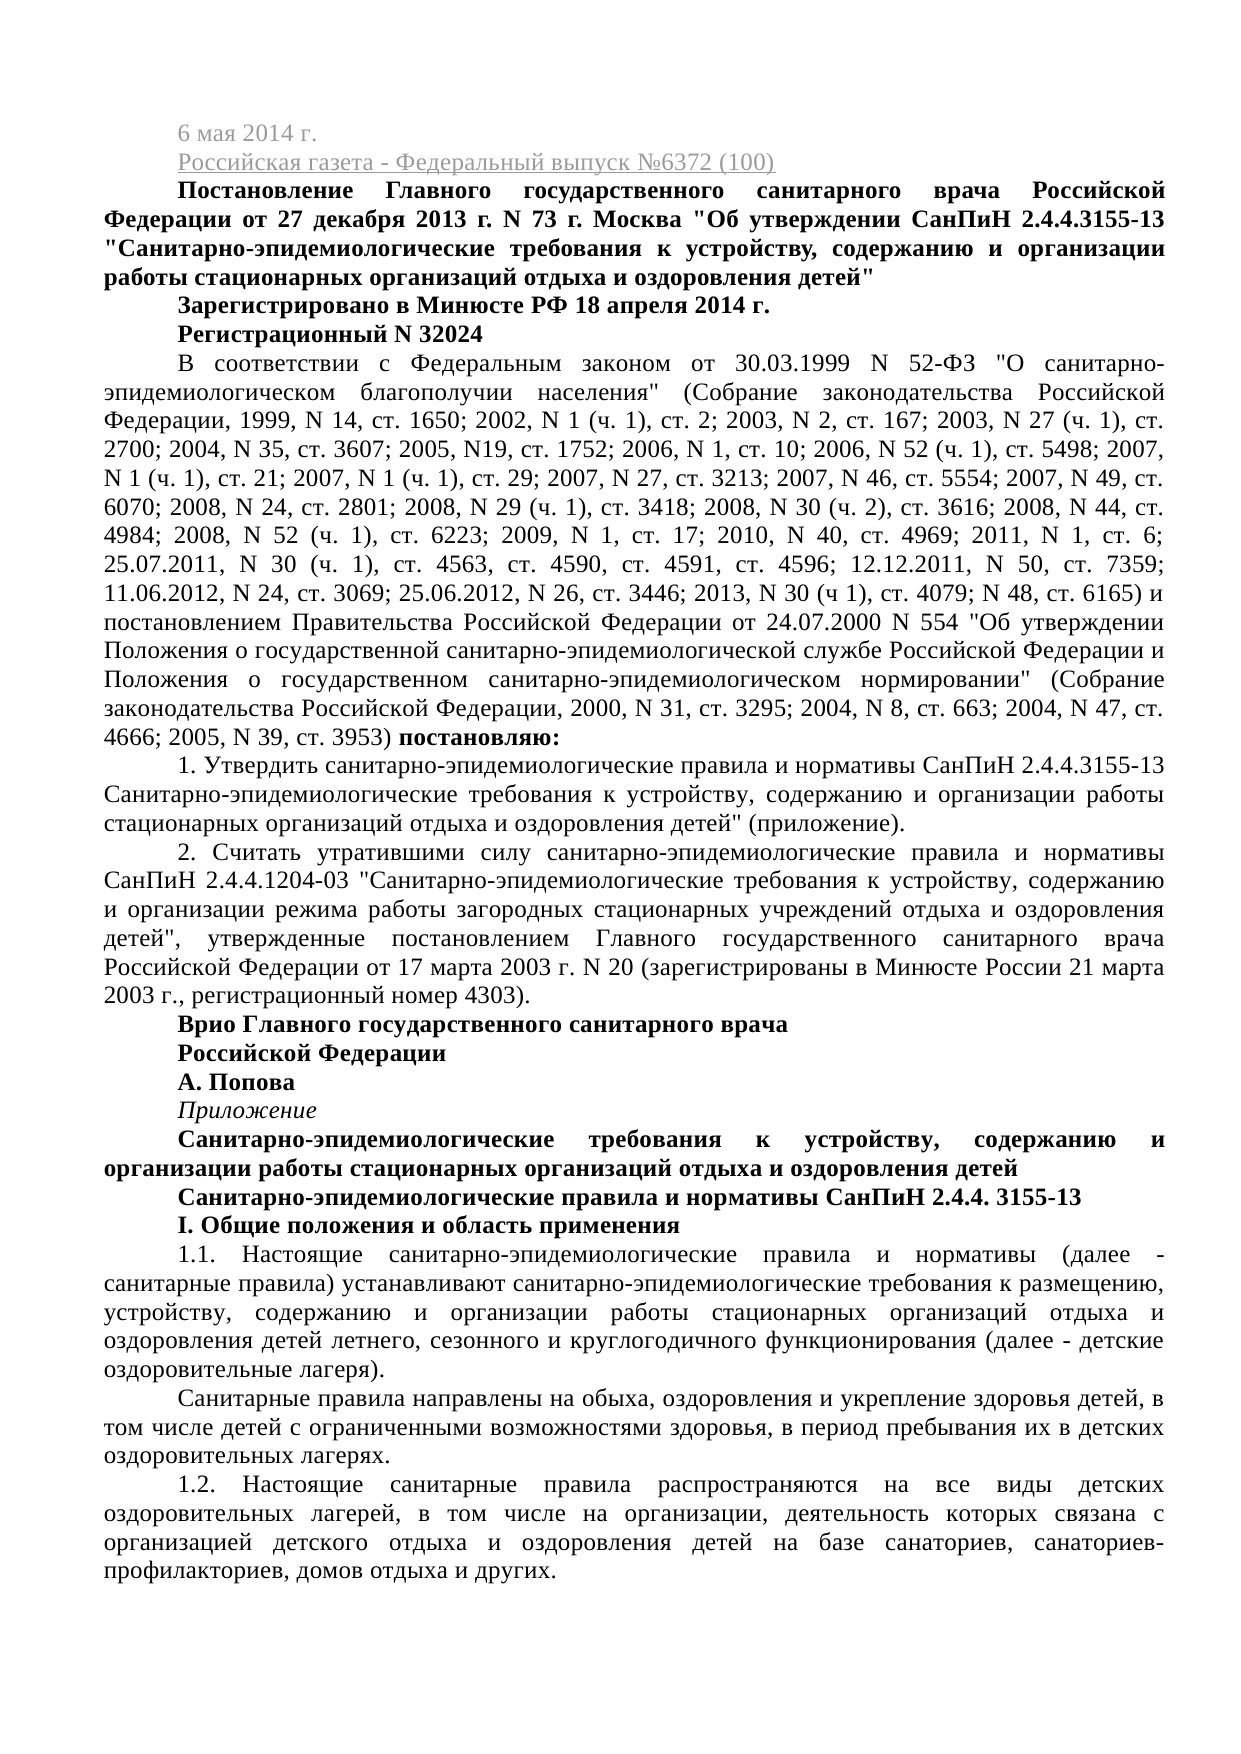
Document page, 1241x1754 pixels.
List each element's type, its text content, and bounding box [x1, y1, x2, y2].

text Приложение [103, 1096, 1167, 1124]
text Зарегистрировано в Минюсте РФ 18 апреля 2014 г. [103, 291, 1167, 319]
text Постановление Главного государственного санитарного врача Российской Федерации от 27 декабря 2013 г. N 73 г. Москва "Об утверждении СанПиН 2.4.4.3155-13 "Санитарно-эпидемиологические требования к устройству, содержанию и организации работы стационарных организаций отдыха и оздоровления детей" [103, 176, 1167, 291]
text Санитарные правила направлены на обыха, оздоровления и укрепление здоровья детей, в том числе детей с ограниченными возможностями здоровья, в период пребывания их в детских оздоровительных лагерях. [103, 1383, 1167, 1469]
text Врио Главного государственного санитарного врача [103, 1009, 1167, 1038]
text Регистрационный N 32024 [103, 319, 1167, 348]
text Санитарно-эпидемиологические правила и нормативы СанПиН 2.4.4. 3155-13 [103, 1182, 1167, 1211]
text А. Попова [103, 1067, 1167, 1096]
text Санитарно-эпидемиологические требования к устройству, содержанию и организации работы стационарных организаций отдыха и оздоровления детей [103, 1124, 1167, 1182]
text 1. Утвердить санитарно-эпидемиологические правила и нормативы СанПиН 2.4.4.3155-13 Санитарно-эпидемиологические требования к устройству, содержанию и организации работы стационарных организаций отдыха и оздоровления детей" (приложение). [103, 751, 1167, 837]
text 1.1. Настоящие санитарно-эпидемиологические правила и нормативы (далее - санитарные правила) устанавливают санитарно-эпидемиологические требования к размещению, устройству, содержанию и организации работы стационарных организаций отдыха и оздоровления детей летнего, сезонного и круглогодичного функционирования (далее - детские оздоровительные лагеря). [103, 1239, 1167, 1383]
text 1.2. Настоящие санитарные правила распространяются на все виды детских оздоровительных лагерей, в том числе на организации, деятельность которых связана с организацией детского отдыха и оздоровления детей на базе санаториев, санаториев-профилакториев, домов отдыха и других. [103, 1469, 1167, 1584]
text 6 мая 2014 г. [103, 118, 1167, 147]
text I. Общие положения и область применения [103, 1211, 1167, 1239]
text В соответствии с Федеральным законом от 30.03.1999 N 52-ФЗ "О санитарно-эпидемиологическом благополучии населения" (Собрание законодательства Российской Федерации, 1999, N 14, ст. 1650; 2002, N 1 (ч. 1), ст. 2; 2003, N 2, ст. 167; 2003, N 27 (ч. 1), ст. 2700; 2004, N 35, ст. 3607; 2005, N19, ст. 1752; 2006, N 1, ст. 10; 2006, N 52 (ч. 1), ст. 5498; 2007, N 1 (ч. 1), ст. 21; 2007, N 1 (ч. 1), ст. 29; 2007, N 27, ст. 3213; 2007, N 46, ст. 5554; 2007, N 49, ст. 6070; 2008, N 24, ст. 2801; 2008, N 29 (ч. 1), ст. 3418; 2008, N 30 (ч. 2), ст. 3616; 2008, N 44, ст. 4984; 2008, N 52 (ч. 1), ст. 6223; 2009, N 1, ст. 17; 2010, N 40, ст. 4969; 2011, N 1, ст. 6; 25.07.2011, N 30 (ч. 1), ст. 4563, ст. 4590, ст. 4591, ст. 4596; 12.12.2011, N 50, ст. 7359; 11.06.2012, N 24, ст. 3069; 25.06.2012, N 26, ст. 3446; 2013, N 30 (ч 1), ст. 4079; N 48, ст. 6165) и постановлением Правительства Российской Федерации от 24.07.2000 N 554 "Об утверждении Положения о государственной санитарно-эпидемиологической службе Российской Федерации и Положения о государственном санитарно-эпидемиологическом нормировании" (Собрание законодательства Российской Федерации, 2000, N 31, ст. 3295; 2004, N 8, ст. 663; 2004, N 47, ст. 4666; 2005, N 39, ст. 3953) постановляю: [103, 348, 1167, 751]
text Российская газета - Федеральный выпуск №6372 (100) [103, 147, 1167, 176]
text Российской Федерации [103, 1038, 1167, 1067]
text 2. Считать утратившими силу санитарно-эпидемиологические правила и нормативы СанПиН 2.4.4.1204-03 "Санитарно-эпидемиологические требования к устройству, содержанию и организации режима работы загородных стационарных учреждений отдыха и оздоровления детей", утвержденные постановлением Главного государственного санитарного врача Российской Федерации от 17 марта 2003 г. N 20 (зарегистрированы в Минюсте России 21 марта 2003 г., регистрационный номер 4303). [103, 837, 1167, 1009]
